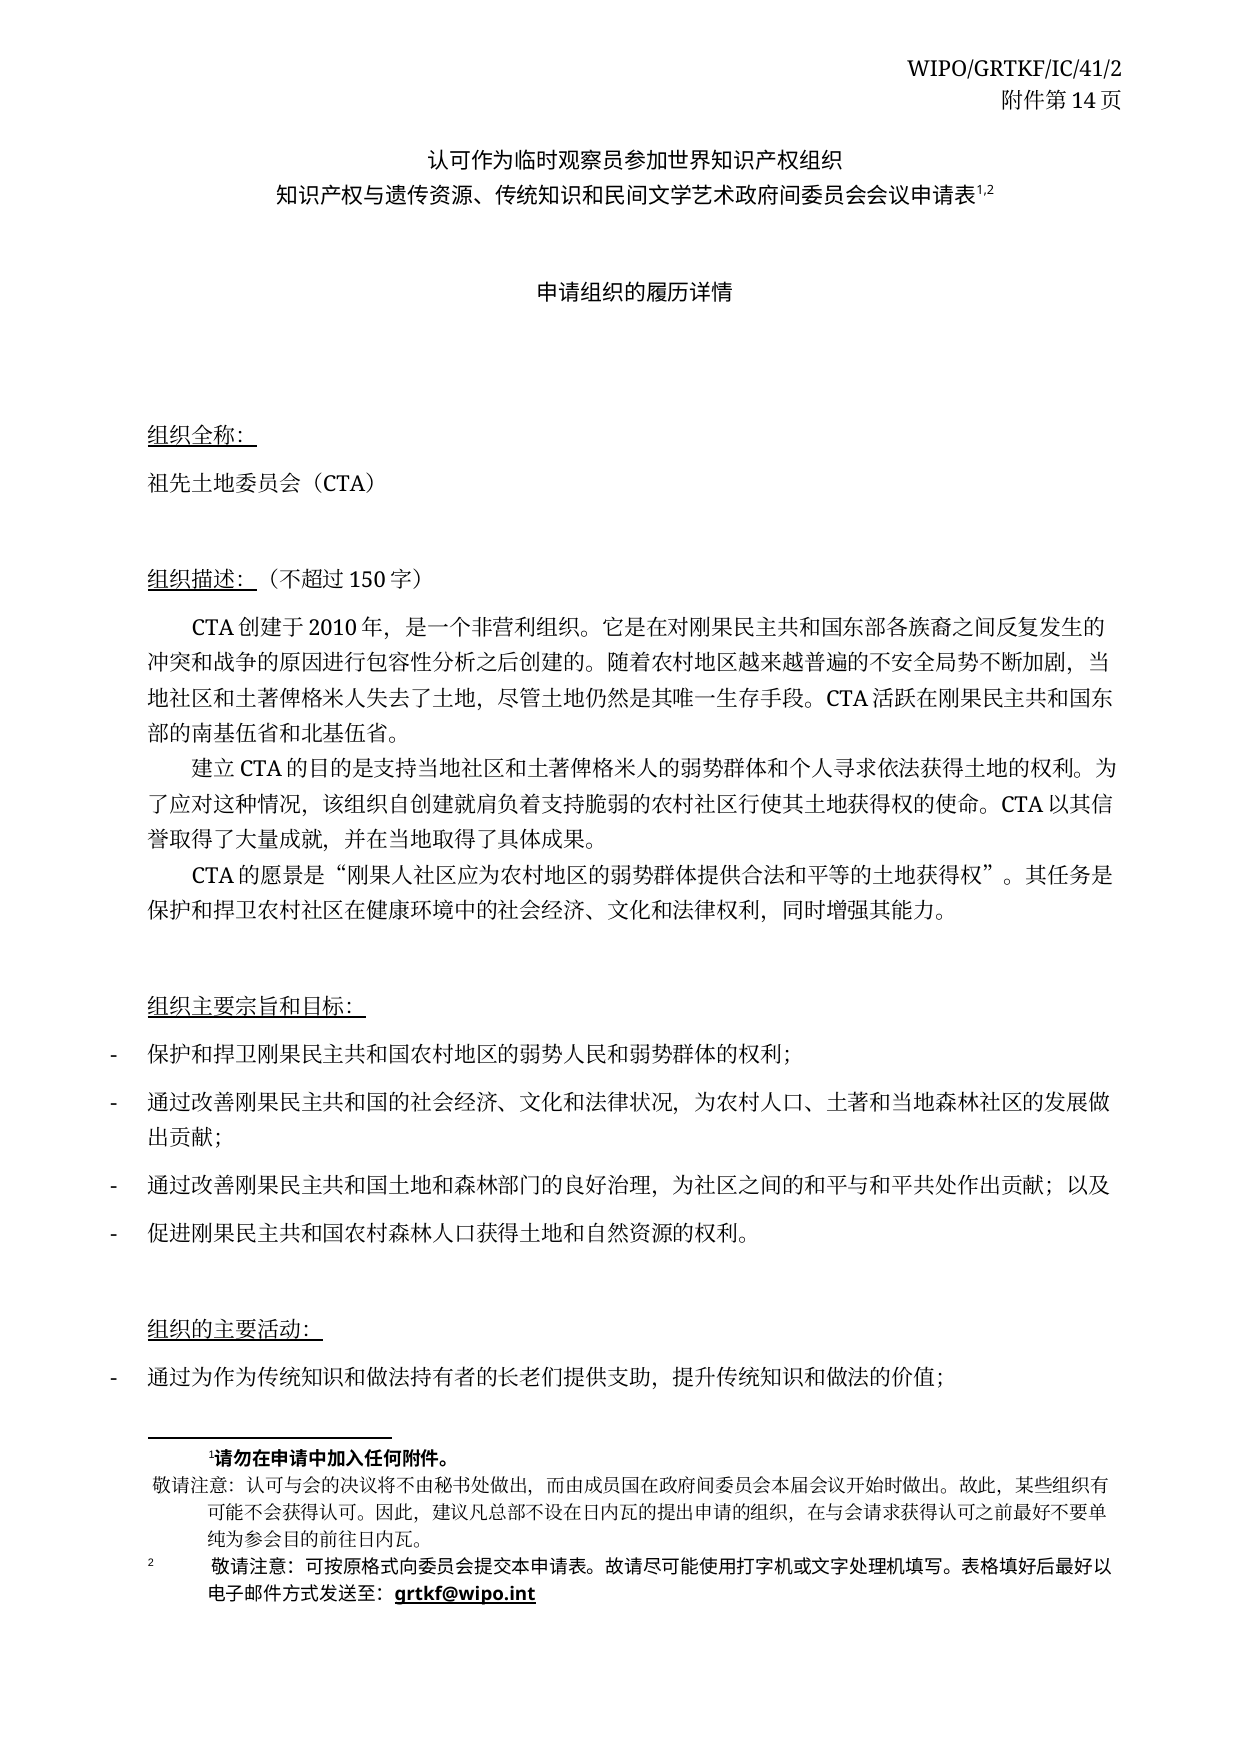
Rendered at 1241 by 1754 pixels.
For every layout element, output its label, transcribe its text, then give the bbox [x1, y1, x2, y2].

list 通过改善刚果民主共和国土地和森林部门的良好治理，为社区之间的和平与和平共处作出贡献；以及 [110, 1164, 1122, 1200]
list 通过改善刚果民主共和国的社会经济、文化和法律状况，为农村人口、土著和当地森林社区的发展做出贡献； [110, 1081, 1122, 1152]
text 组织全称： [148, 414, 1122, 450]
text 组织描述：（不超过150字） [148, 558, 1122, 594]
list CTA创建于2010年，是一个非营利组织。它是在对刚果民主共和国东部各族裔之间反复发生的冲突和战争的原因进行包容性分析之后创建的。随着农村地区越来越普遍的不安全局势不断加剧，当地社区和土著俾格米人失去了土地，尽管土地仍然是其唯一生存手段。CTA活跃在刚果民主共和国东部的南基伍省和北基伍省。 [148, 606, 1122, 748]
list CTA的愿景是“刚果人社区应为农村地区的弱势群体提供合法和平等的土地获得权”。其任务是保护和捍卫农村社区在健康环境中的社会经济、文化和法律权利，同时增强其能力。 [148, 854, 1122, 925]
list 促进刚果民主共和国农村森林人口获得土地和自然资源的权利。 [110, 1212, 1122, 1248]
text 组织主要宗旨和目标： [148, 985, 1122, 1021]
list 通过为作为传统知识和做法持有者的长老们提供支助，提升传统知识和做法的价值； [110, 1356, 1122, 1392]
text 认可作为临时观察员参加世界知识产权组织 知识产权与遗传资源、传统知识和民间文学艺术政府间委员会会议申请表, [148, 139, 1122, 210]
text 组织的主要活动： [148, 1308, 1122, 1344]
text 申请组织的履历详情 [148, 271, 1122, 306]
list 建立CTA的目的是支持当地社区和土著俾格米人的弱势群体和个人寻求依法获得土地的权利。为了应对这种情况，该组织自创建就肩负着支持脆弱的农村社区行使其土地获得权的使命。CTA以其信誉取得了大量成就，并在当地取得了具体成果。 [148, 748, 1122, 854]
list 保护和捍卫刚果民主共和国农村地区的弱势人民和弱势群体的权利； [110, 1033, 1122, 1069]
text 祖先土地委员会（CTA） [148, 462, 1122, 498]
